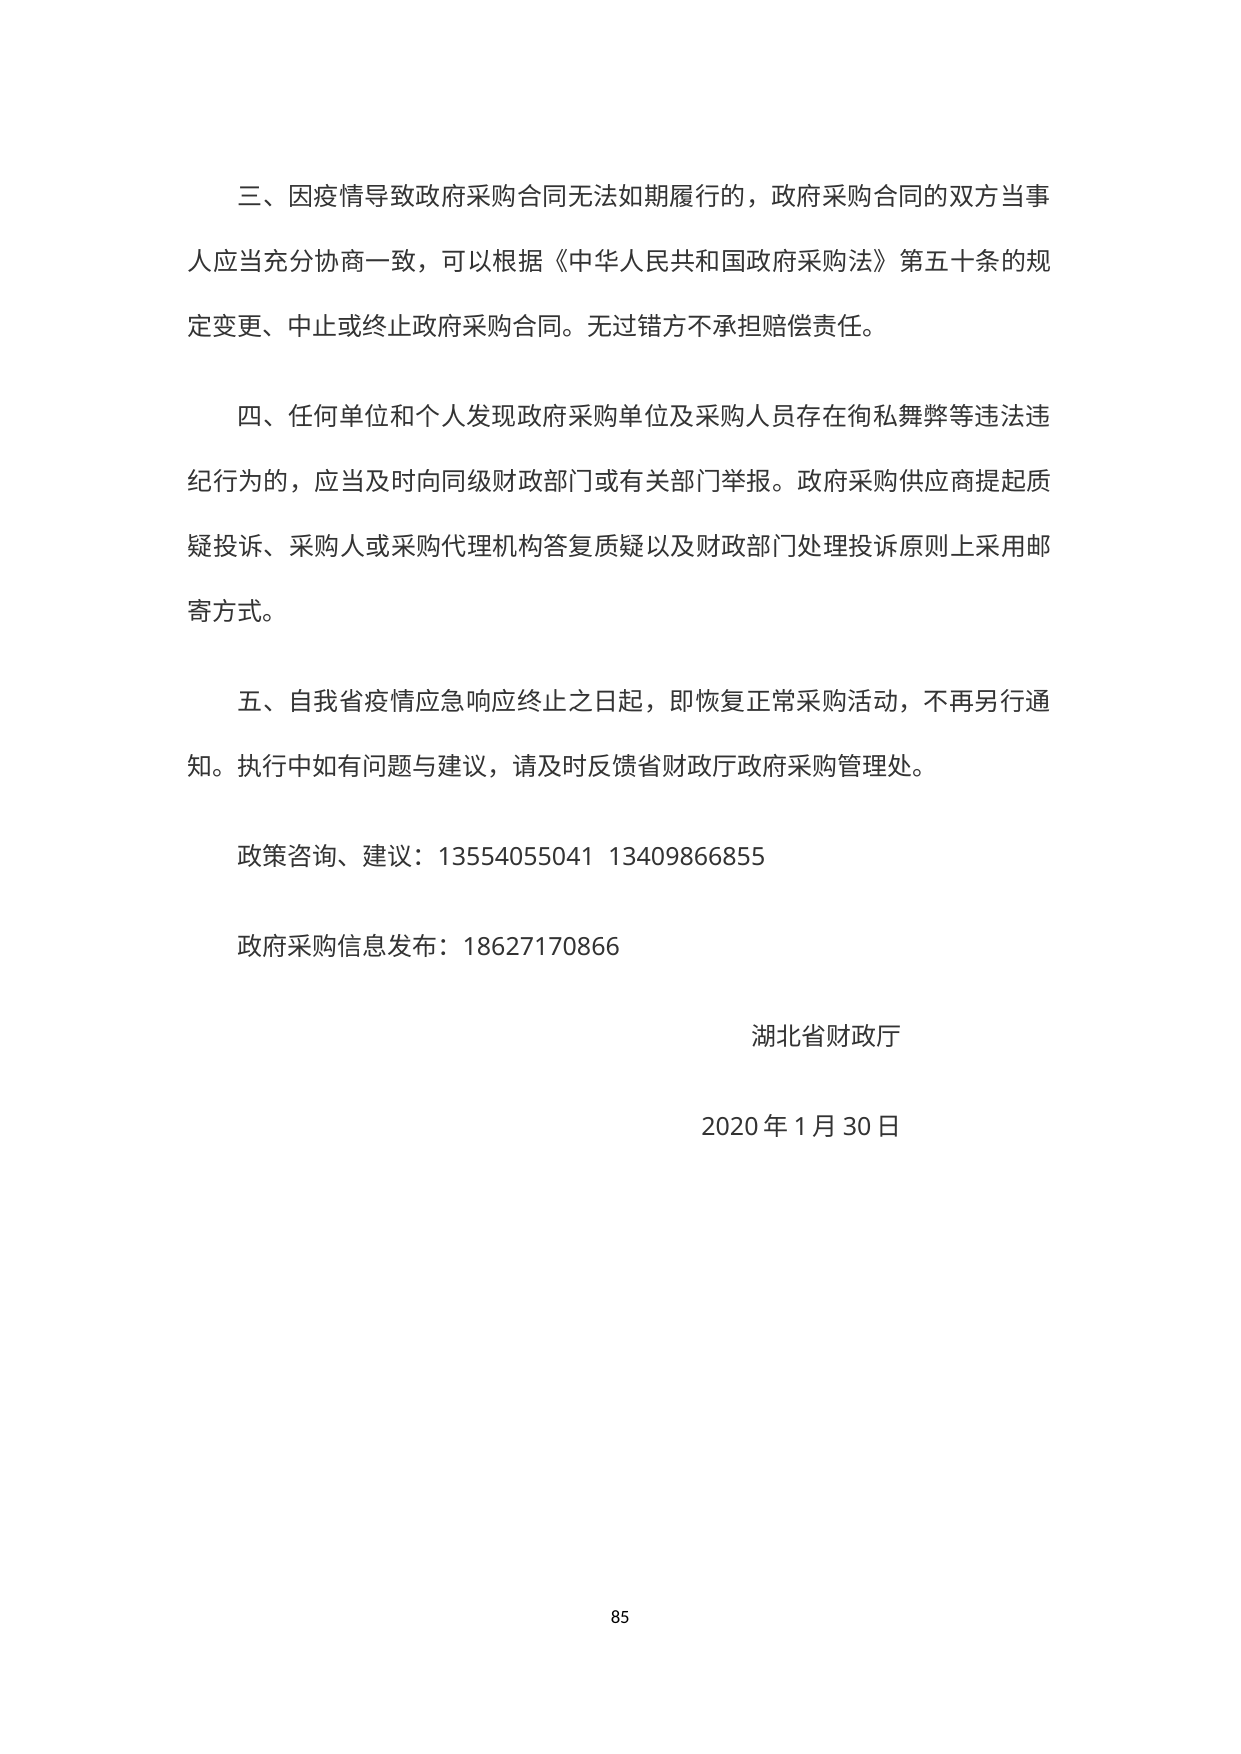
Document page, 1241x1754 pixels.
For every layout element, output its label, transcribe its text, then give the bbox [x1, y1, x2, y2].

text 湖北省财政厅 [187, 1002, 901, 1067]
text 2020年1月30日 [187, 1092, 901, 1157]
text 政府采购信息发布：18627170866 [187, 912, 1053, 977]
text 三、因疫情导致政府采购合同无法如期履行的，政府采购合同的双方当事人应当充分协商一致，可以根据《中华人民共和国政府采购法》第五十条的规定变更、中止或终止政府采购合同。无过错方不承担赔偿责任。 [187, 162, 1053, 357]
text 五、自我省疫情应急响应终止之日起，即恢复正常采购活动，不再另行通知。执行中如有问题与建议，请及时反馈省财政厅政府采购管理处。 [187, 667, 1053, 797]
text 四、任何单位和个人发现政府采购单位及采购人员存在徇私舞弊等违法违纪行为的，应当及时向同级财政部门或有关部门举报。政府采购供应商提起质疑投诉、采购人或采购代理机构答复质疑以及财政部门处理投诉原则上采用邮寄方式。 [187, 382, 1053, 642]
text 政策咨询、建议：13554055041 13409866855 [187, 822, 1053, 887]
